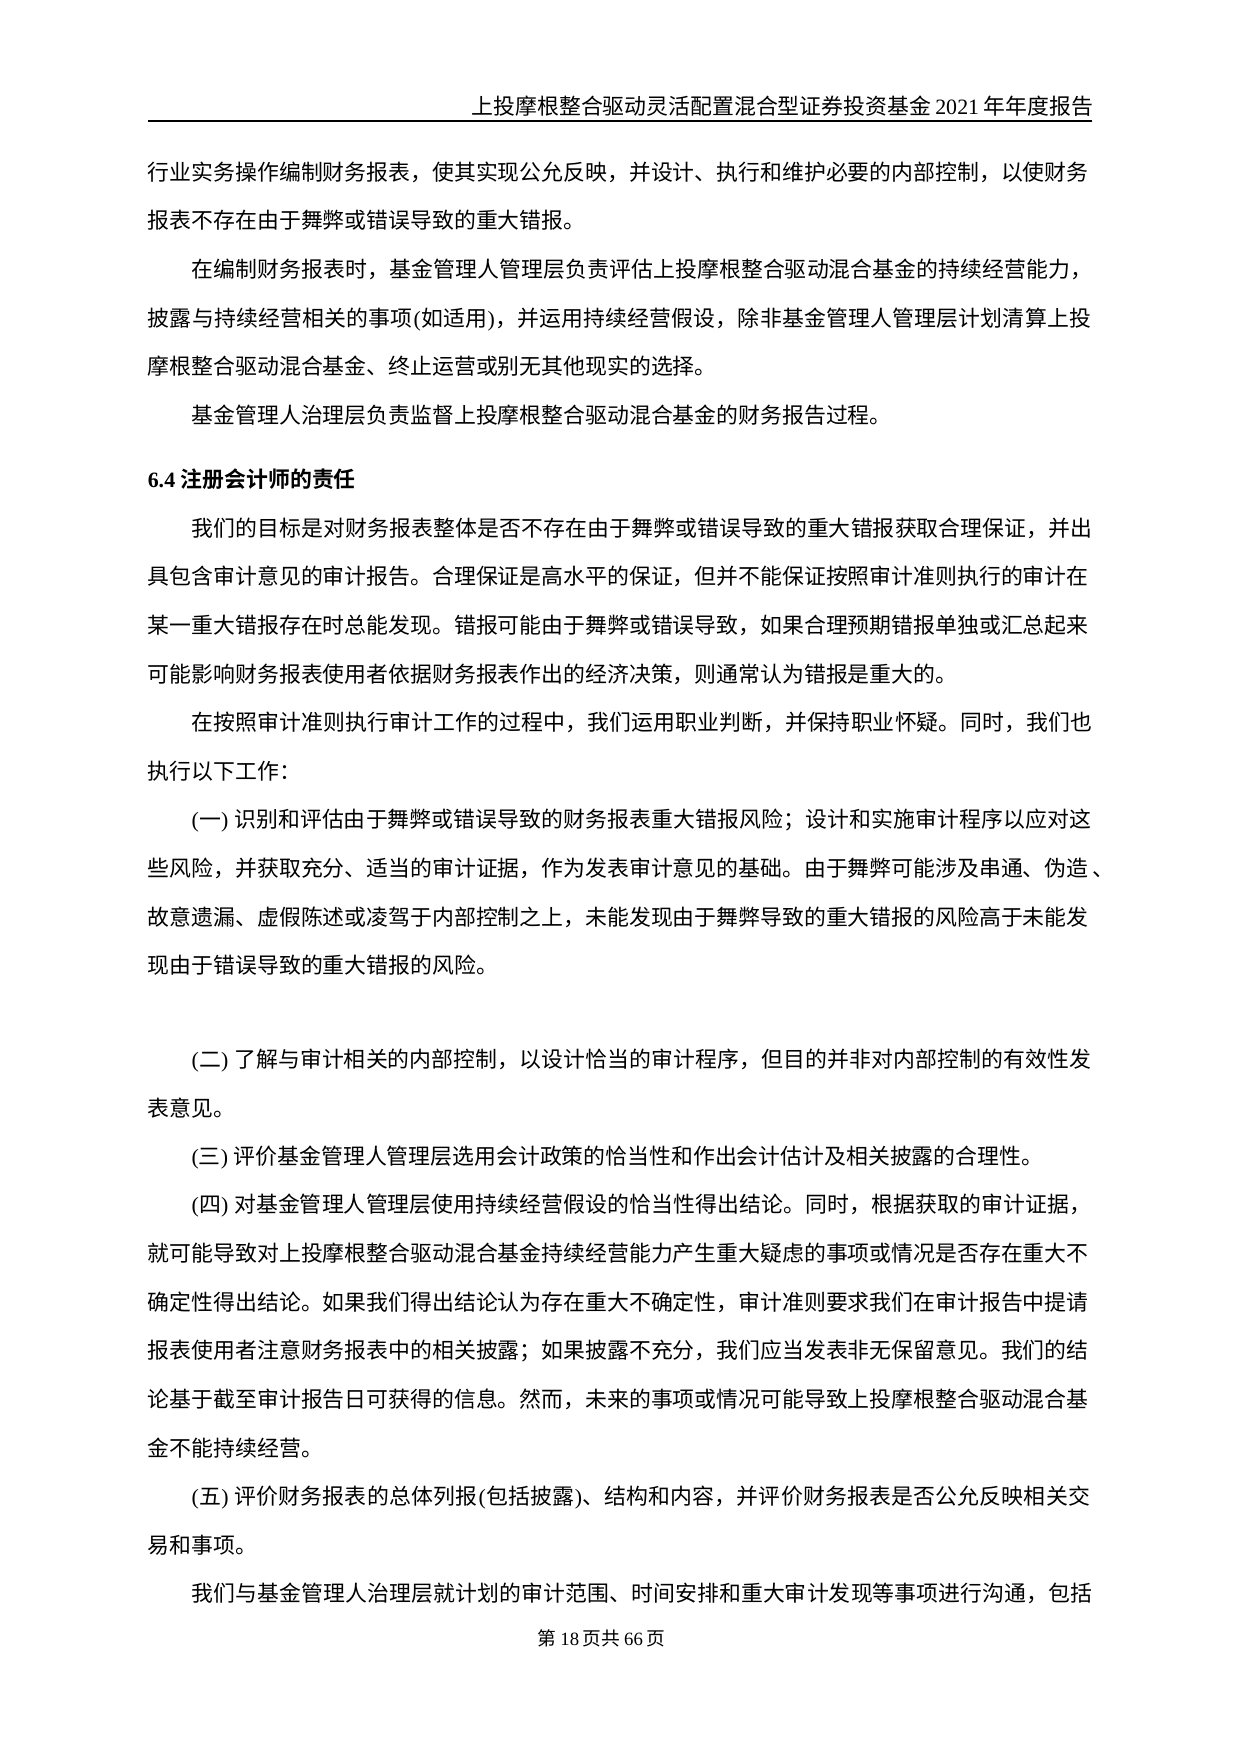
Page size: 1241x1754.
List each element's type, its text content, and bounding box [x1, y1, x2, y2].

text (二) 了解与审计相关的内部控制，以设计恰当的审计程序，但目的并非对内部控制的有效性发表意见。 [148, 1041, 1092, 1123]
text 在按照审计准则执行审计工作的过程中，我们运用职业判断，并保持职业怀疑。同时，我们也执行以下工作： [148, 705, 1092, 786]
text 基金管理人治理层负责监督上投摩根整合驱动混合基金的财务报告过程。 [148, 397, 1092, 430]
text 在编制财务报表时，基金管理人管理层负责评估上投摩根整合驱动混合基金的持续经营能力，披露与持续经营相关的事项(如适用)，并运用持续经营假设，除非基金管理人管理层计划清算上投摩根整合驱动混合基金、终止运营或别无其他现实的选择。 [148, 251, 1092, 381]
subtitle 6.4 注册会计师的责任 [148, 462, 1092, 494]
text (一) 识别和评估由于舞弊或错误导致的财务报表重大错报风险；设计和实施审计程序以应对这些风险，并获取充分、适当的审计证据，作为发表审计意见的基础。由于舞弊可能涉及串通、伪造、故意遗漏、虚假陈述或凌驾于内部控制之上，未能发现由于舞弊导致的重大错报的风险高于未能发现由于错误导致的重大错报的风险。 [148, 802, 1092, 981]
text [148, 1576, 1092, 1608]
text (三) 评价基金管理人管理层选用会计政策的恰当性和作出会计估计及相关披露的合理性。 [148, 1138, 1092, 1171]
text (五) 评价财务报表的总体列报(包括披露)、结构和内容，并评价财务报表是否公允反映相关交易和事项。 [148, 1479, 1092, 1560]
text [148, 154, 1092, 236]
text (四) 对基金管理人管理层使用持续经营假设的恰当性得出结论。同时，根据获取的审计证据，就可能导致对上投摩根整合驱动混合基金持续经营能力产生重大疑虑的事项或情况是否存在重大不确定性得出结论。如果我们得出结论认为存在重大不确定性，审计准则要求我们在审计报告中提请报表使用者注意财务报表中的相关披露；如果披露不充分，我们应当发表非无保留意见。我们的结论基于截至审计报告日可获得的信息。然而，未来的事项或情况可能导致上投摩根整合驱动混合基金不能持续经营。 [148, 1187, 1092, 1463]
text 我们的目标是对财务报表整体是否不存在由于舞弊或错误导致的重大错报获取合理保证，并出具包含审计意见的审计报告。合理保证是高水平的保证，但并不能保证按照审计准则执行的审计在某一重大错报存在时总能发现。错报可能由于舞弊或错误导致，如果合理预期错报单独或汇总起来可能影响财务报表使用者依据财务报表作出的经济决策，则通常认为错报是重大的。 [148, 510, 1092, 689]
